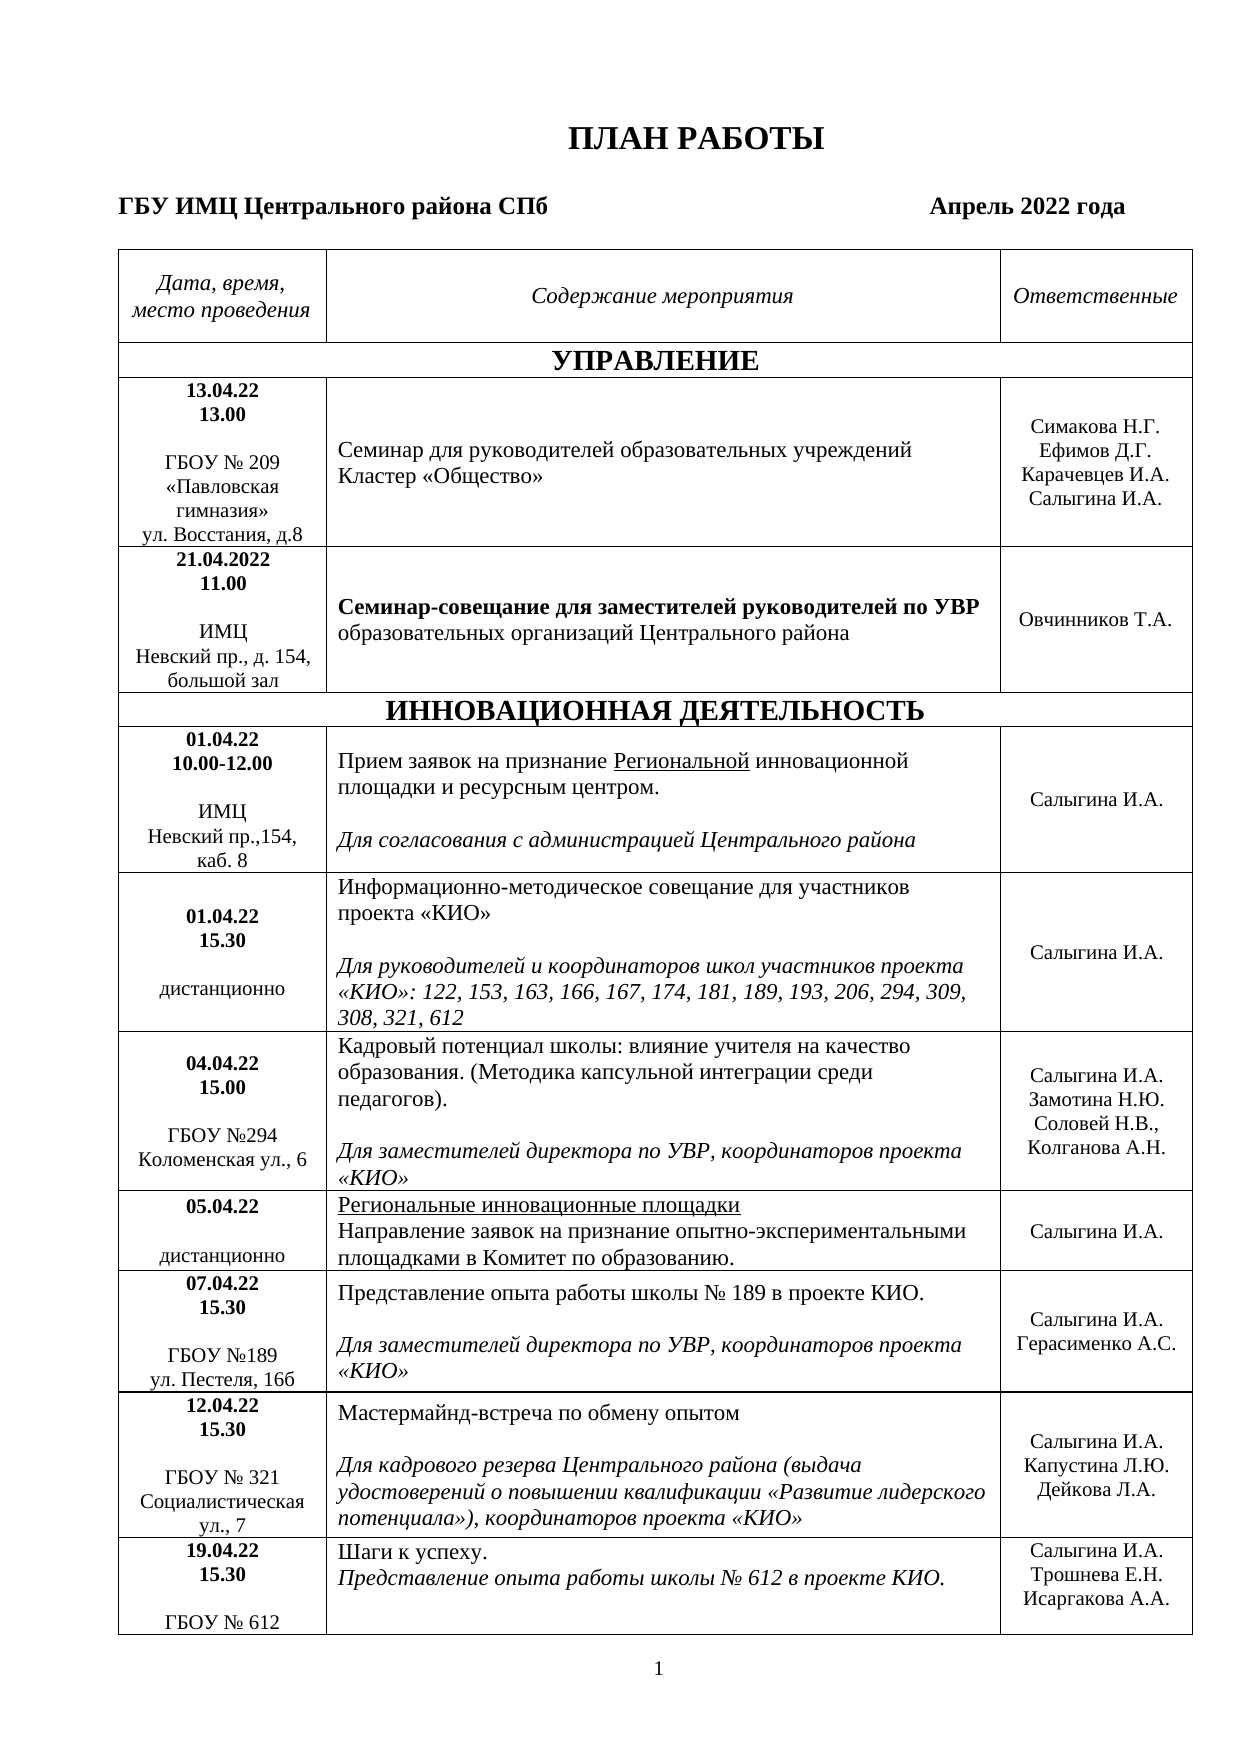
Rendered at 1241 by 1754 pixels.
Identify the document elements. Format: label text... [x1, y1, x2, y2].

table_cell Семинар для руководителей образовательных учреждений Кластер «Общество» [327, 378, 1000, 546]
table_cell Представление опыта работы школы № 189 в проекте КИО. Для заместителей директора по УВР, координаторов проекта «КИО» [327, 1271, 1000, 1391]
table_cell Региональные инновационные площадки Направление заявок на признание опытно-экспериментальными площадками в Комитет по образованию. [327, 1191, 1000, 1270]
table_cell 07.04.22 15.30 ГБОУ №189 ул. Пестеля, 16б [119, 1271, 326, 1391]
table_cell 01.04.22 15.30 дистанционно [119, 873, 326, 1031]
text ГБУ ИМЦ Центрального района СПб Апрель 2022 года [118, 191, 1199, 220]
table_cell 01.04.22 10.00-12.00 ИМЦ Невский пр.,154, каб. 8 [119, 727, 326, 872]
table_cell Информационно-методическое совещание для участников проекта «КИО» Для руководителей и координаторов школ участников проекта «КИО»: 122, 153, 163, 166, 167, 174, 181, 189, 193, 206, 294, 309, 308, 321, 612 [327, 873, 1000, 1031]
table_cell Салыгина И.А. Герасименко А.С. [1001, 1271, 1192, 1391]
table_cell Салыгина И.А. [1001, 1191, 1192, 1270]
table_cell 05.04.22 дистанционно [119, 1191, 326, 1270]
table_cell 21.04.2022 11.00 ИМЦ Невский пр., д. 154, большой зал [119, 547, 326, 692]
table_cell УПРАВЛЕНИЕ [119, 343, 1192, 377]
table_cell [1001, 1538, 1192, 1634]
table_cell Мастермайнд-встреча по обмену опытом Для кадрового резерва Центрального района (выдача удостоверений о повышении квалификации «Развитие лидерского потенциала»), координаторов проекта «КИО» [327, 1393, 1000, 1537]
table_cell Симакова Н.Г. Ефимов Д.Г. Карачевцев И.А. Салыгина И.А. [1001, 378, 1192, 546]
table_cell 13.04.22 13.00 ГБОУ № 209 «Павловская гимназия» ул. Восстания, д.8 [119, 378, 326, 546]
table_cell Салыгина И.А. [1001, 727, 1192, 872]
table_header Дата, время, место проведения [119, 250, 326, 342]
table_cell 04.04.22 15.00 ГБОУ №294 Коломенская ул., 6 [119, 1032, 326, 1190]
table_cell Семинар-совещание для заместителей руководителей по УВР образовательных организаций Центрального района [327, 547, 1000, 692]
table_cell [327, 1538, 1000, 1634]
table_cell Салыгина И.А. [1001, 873, 1192, 1031]
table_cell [119, 1538, 326, 1634]
table_header Содержание мероприятия [327, 250, 1000, 342]
table_cell Кадровый потенциал школы: влияние учителя на качество образования. (Методика капсульной интеграции среди педагогов). Для заместителей директора по УВР, координаторов проекта «КИО» [327, 1032, 1000, 1190]
list ПЛАН РАБОТЫ [193, 118, 1199, 156]
table_cell Прием заявок на признание Региональной инновационной площадки и ресурсным центром. Для согласования с администрацией Центрального района [327, 727, 1000, 872]
table_cell ИННОВАЦИОННАЯ ДЕЯТЕЛЬНОСТЬ [119, 693, 1192, 726]
table_cell 12.04.22 15.30 ГБОУ № 321 Социалистическая ул., 7 [119, 1393, 326, 1537]
table_cell Овчинников Т.А. [1001, 547, 1192, 692]
table_cell Салыгина И.А. Капустина Л.Ю. Дейкова Л.А. [1001, 1393, 1192, 1537]
table_header Ответственные [1001, 250, 1192, 342]
table_cell Салыгина И.А. Замотина Н.Ю. Соловей Н.В., Колганова А.Н. [1001, 1032, 1192, 1190]
